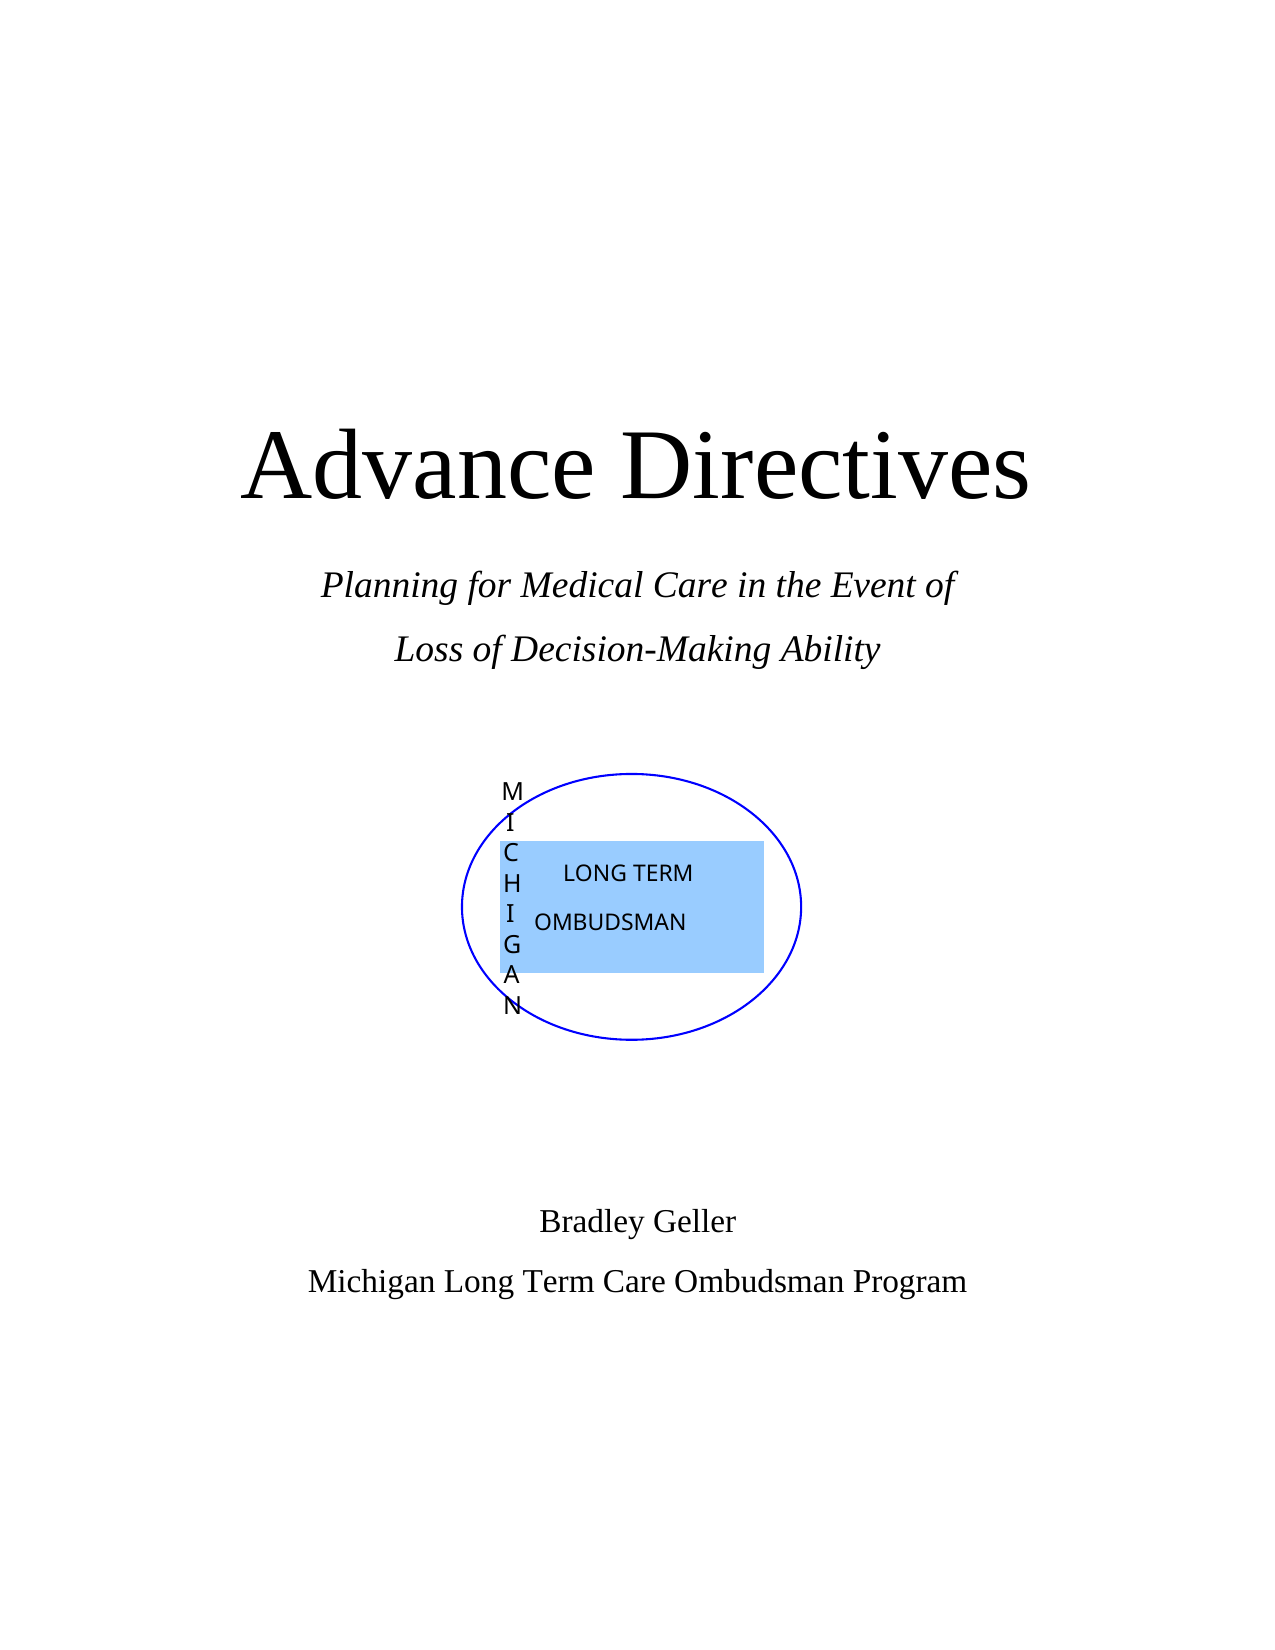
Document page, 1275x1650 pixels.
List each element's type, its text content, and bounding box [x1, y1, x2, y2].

text Advance Directives [240, 405, 1035, 520]
text Bradley Geller [242, 1201, 1033, 1239]
text Planning for Medical Care in the Event of [242, 563, 1033, 606]
text Loss of Decision-Making Ability [242, 626, 1033, 669]
text Michigan Long Term Care Ombudsman Program [242, 1261, 1033, 1300]
